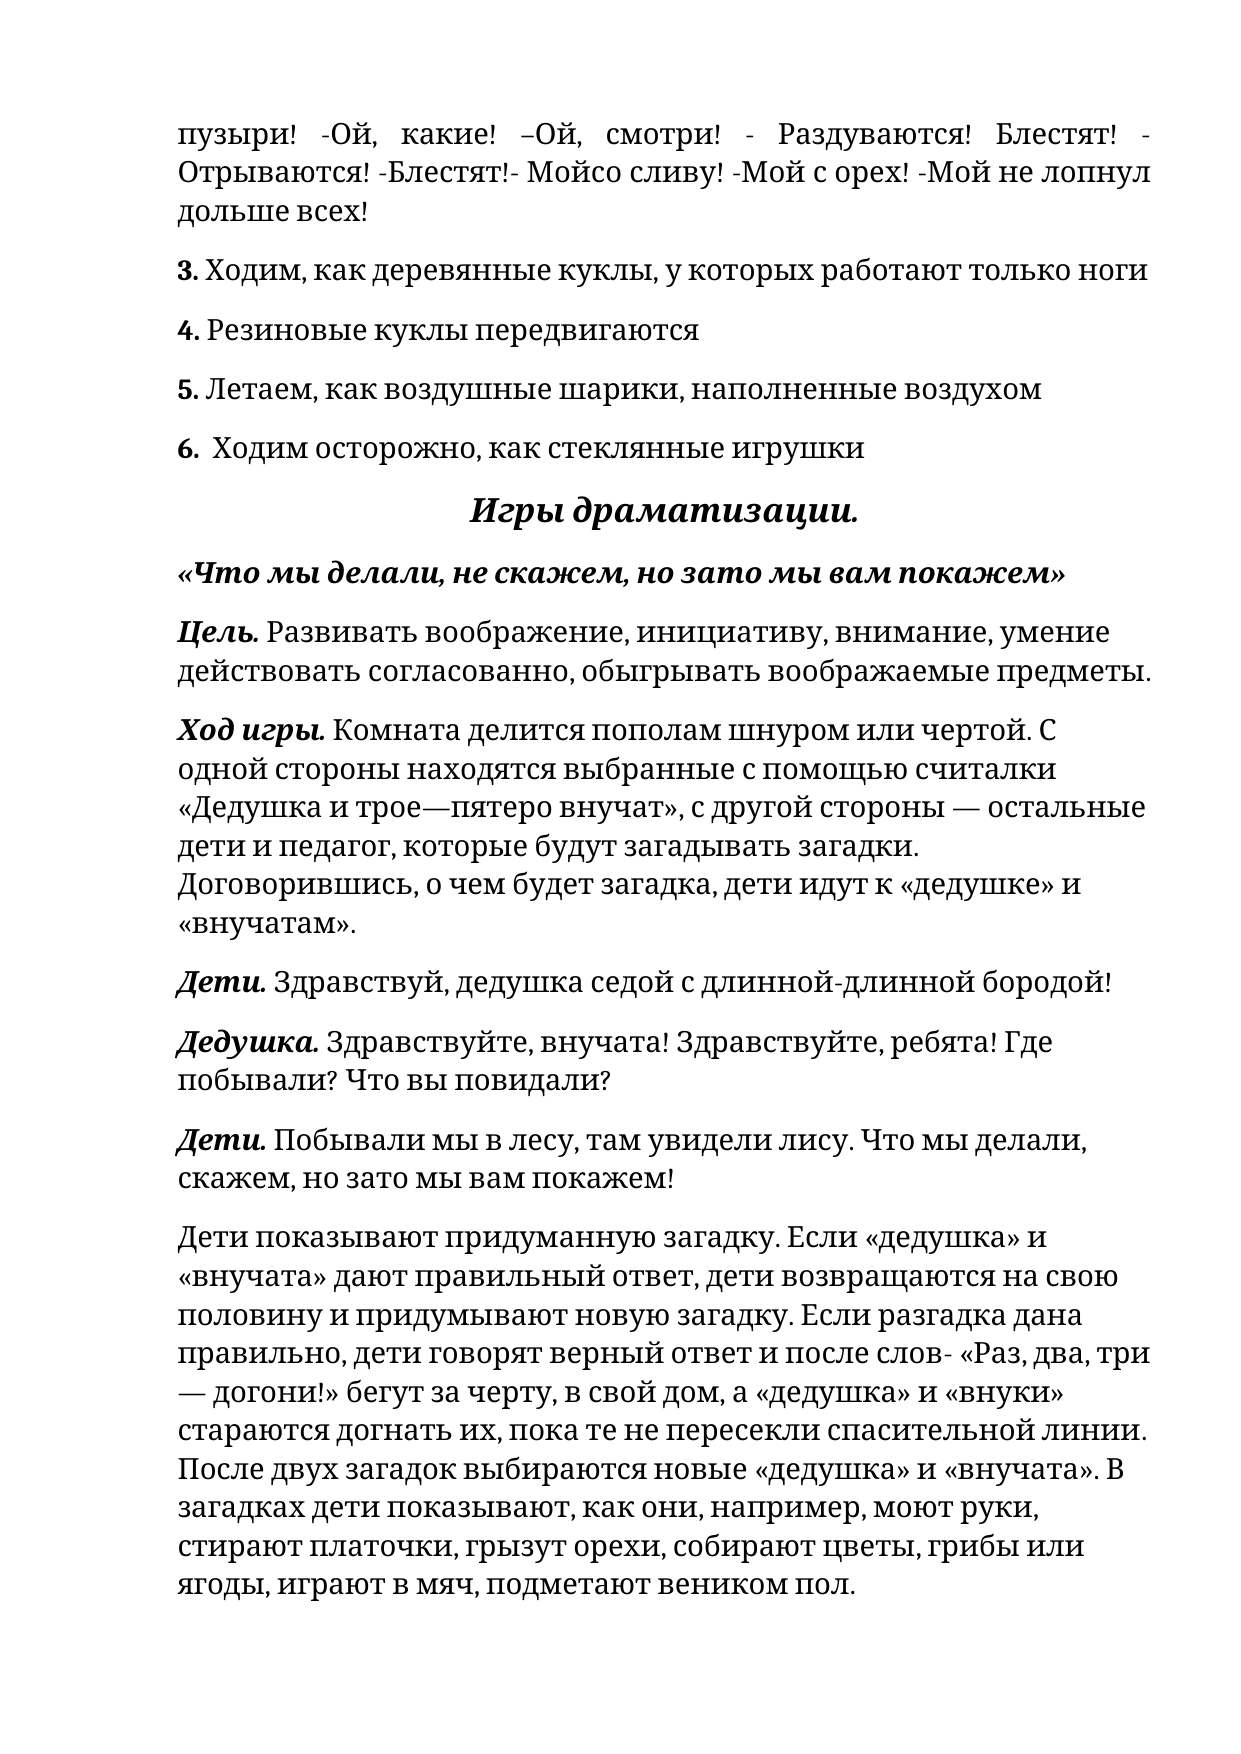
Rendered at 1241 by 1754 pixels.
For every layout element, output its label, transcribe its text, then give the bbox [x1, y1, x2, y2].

text Дети. Здравствуй, дедушка седой с длинной-длинной бородой! [177, 966, 1152, 1000]
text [177, 118, 1152, 229]
text Цель. Развивать воображение, инициативу, внимание, умение действовать согласованно, обыгрывать воображаемые предметы. [177, 616, 1152, 688]
text Дедушка. Здравствуйте, внучата! Здравствуйте, ребята! Где побывали? Что вы повидали? [177, 1026, 1152, 1098]
text Ход игры. Комната делится пополам шнуром или чертой. С одной стороны находятся выбранные с помощью считалки «Дедушка и трое—пятеро внучат», с другой стороны — остальные дети и педагог, которые будут загадывать загадки. Договорившись, о чем будет загадка, дети идут к «дедушке» и «внучатам». [177, 714, 1152, 941]
text 4. Резиновые куклы передвигаются [177, 314, 1152, 347]
text 5. Летаем, как воздушные шарики, наполненные воздухом [177, 373, 1152, 407]
text Дети показывают придуманную загадку. Если «дедушка» и «внучата» дают правильный ответ, дети возвращаются на свою половину и придумывают новую загадку. Если разгадка дана правильно, дети говорят верный ответ и после слов- «Раз, два, три — догони!» бегут за черту, в свой дом, а «дедушка» и «внуки» стараются догнать их, пока те не пересекли спасительной линии. После двух загадок выбираются новые «дедушка» и «внучата». В загадках дети показывают, как они, например, моют руки, стирают платочки, грызут орехи, собирают цветы, грибы или ягоды, играют в мяч, подметают веником пол. [177, 1222, 1152, 1602]
text «Что мы делали, не скажем, но зато мы вам покажем» [177, 557, 1152, 591]
text Игры драматизации. [177, 492, 1152, 530]
text 6. Ходим осторожно, как стеклянные игрушки [177, 433, 1152, 466]
text Дети. Побывали мы в лесу, там увидели лису. Что мы делали, скажем, но зато мы вам покажем! [177, 1124, 1152, 1196]
text 3. Ходим, как деревянные куклы, у которых работают только ноги [177, 254, 1152, 288]
